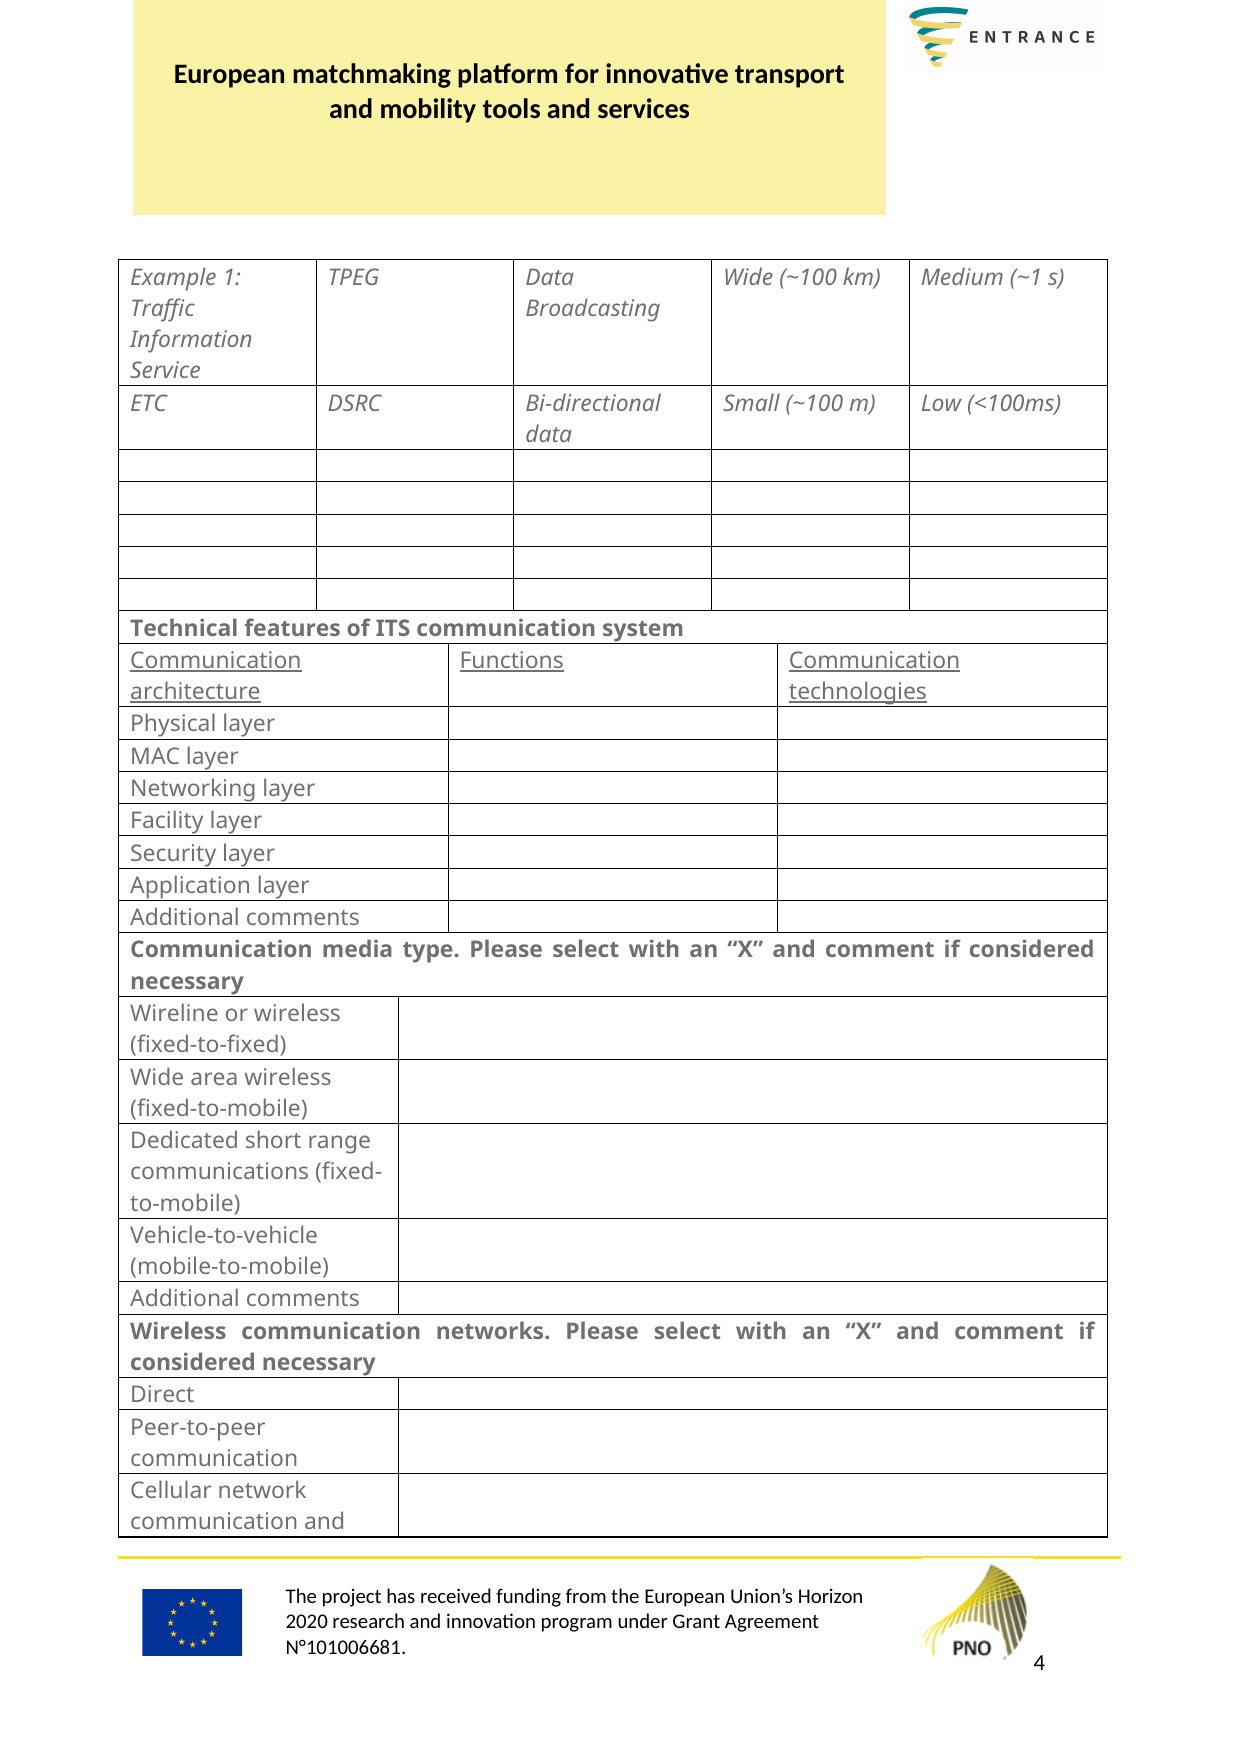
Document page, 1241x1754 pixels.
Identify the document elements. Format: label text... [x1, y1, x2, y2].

table_cell [399, 1060, 1107, 1123]
picture [899, 0, 1106, 72]
table_cell [399, 1124, 1107, 1218]
table_cell [449, 740, 777, 771]
table_cell [317, 547, 513, 578]
table_cell [399, 1282, 1107, 1313]
table_cell [778, 772, 1107, 803]
table_cell [119, 515, 316, 546]
table_cell [778, 740, 1107, 771]
table_cell Direct [119, 1378, 398, 1409]
table_cell [778, 901, 1107, 932]
table_cell Vehicle-to-vehicle (mobile-to-mobile) [119, 1219, 398, 1281]
table_cell Data Broadcasting [514, 260, 711, 385]
table_cell Wireless communication networks. Please select with an “X” and comment if considered necessary [119, 1315, 1107, 1377]
table_cell ETC [119, 386, 316, 449]
table_cell Bi-directional data [514, 386, 711, 449]
table_cell [514, 547, 711, 578]
table_cell Functions [449, 644, 777, 706]
table_cell [119, 579, 316, 610]
table_cell [317, 482, 513, 513]
table_cell [449, 772, 777, 803]
table_cell Medium (~1 s) [910, 260, 1107, 385]
table_cell [399, 1410, 1107, 1473]
table_cell Peer-to-peer communication [119, 1410, 398, 1473]
table_cell [449, 804, 777, 835]
table_cell [449, 836, 777, 868]
table_cell [910, 515, 1107, 546]
table_cell [399, 1378, 1107, 1409]
table_cell Communication technologies [778, 644, 1107, 706]
table_cell [514, 515, 711, 546]
table_cell [712, 482, 909, 513]
table_cell Wide area wireless (fixed-to-mobile) [119, 1060, 398, 1123]
table_cell [449, 869, 777, 900]
table_cell [514, 450, 711, 481]
table_cell [712, 515, 909, 546]
table_cell Low (<100ms) [910, 386, 1107, 449]
table_cell MAC layer [119, 740, 448, 771]
table_cell [712, 547, 909, 578]
table_cell [119, 547, 316, 578]
table_cell [514, 579, 711, 610]
picture [922, 1558, 1034, 1671]
table_cell Networking layer [119, 772, 448, 803]
table_cell Technical features of ITS communication system [119, 611, 1107, 643]
table_cell [910, 547, 1107, 578]
table_cell Small (~100 m) [712, 386, 909, 449]
table_cell [449, 901, 777, 932]
table_cell [514, 482, 711, 513]
table_cell Additional comments [119, 1282, 398, 1313]
table_cell Additional comments [119, 901, 448, 932]
table_cell [399, 1219, 1107, 1281]
table_cell [317, 450, 513, 481]
table_cell [778, 836, 1107, 868]
table_cell [712, 579, 909, 610]
table_cell [910, 579, 1107, 610]
table_cell Security layer [119, 836, 448, 868]
table_cell Dedicated short range communications (fixed-to-mobile) [119, 1124, 398, 1218]
table_cell [119, 450, 316, 481]
table_cell DSRC [317, 386, 513, 449]
table_cell Example 1: Traffic Information Service [119, 260, 316, 385]
table_cell [449, 707, 777, 738]
table_cell TPEG [317, 260, 513, 385]
table_cell [910, 450, 1107, 481]
table_cell [317, 579, 513, 610]
table_cell [910, 482, 1107, 513]
table_cell Communication media type. Please select with an “X” and comment if considered necessary [119, 933, 1107, 996]
table_cell [399, 1474, 1107, 1536]
table_cell [778, 707, 1107, 738]
table_cell Wide (~100 km) [712, 260, 909, 385]
table_cell [778, 869, 1107, 900]
table_cell Application layer [119, 869, 448, 900]
table_cell [317, 515, 513, 546]
table_cell [119, 482, 316, 513]
table_cell Communication architecture [119, 644, 448, 706]
table_cell Physical layer [119, 707, 448, 738]
table_cell [712, 450, 909, 481]
table_cell [778, 804, 1107, 835]
table_cell Wireline or wireless (fixed-to-fixed) [119, 997, 398, 1059]
table_cell Cellular network communication and Broadcasting transmissions [119, 1474, 398, 1536]
table_cell Facility layer [119, 804, 448, 835]
table_cell [399, 997, 1107, 1059]
picture [142, 1589, 243, 1656]
